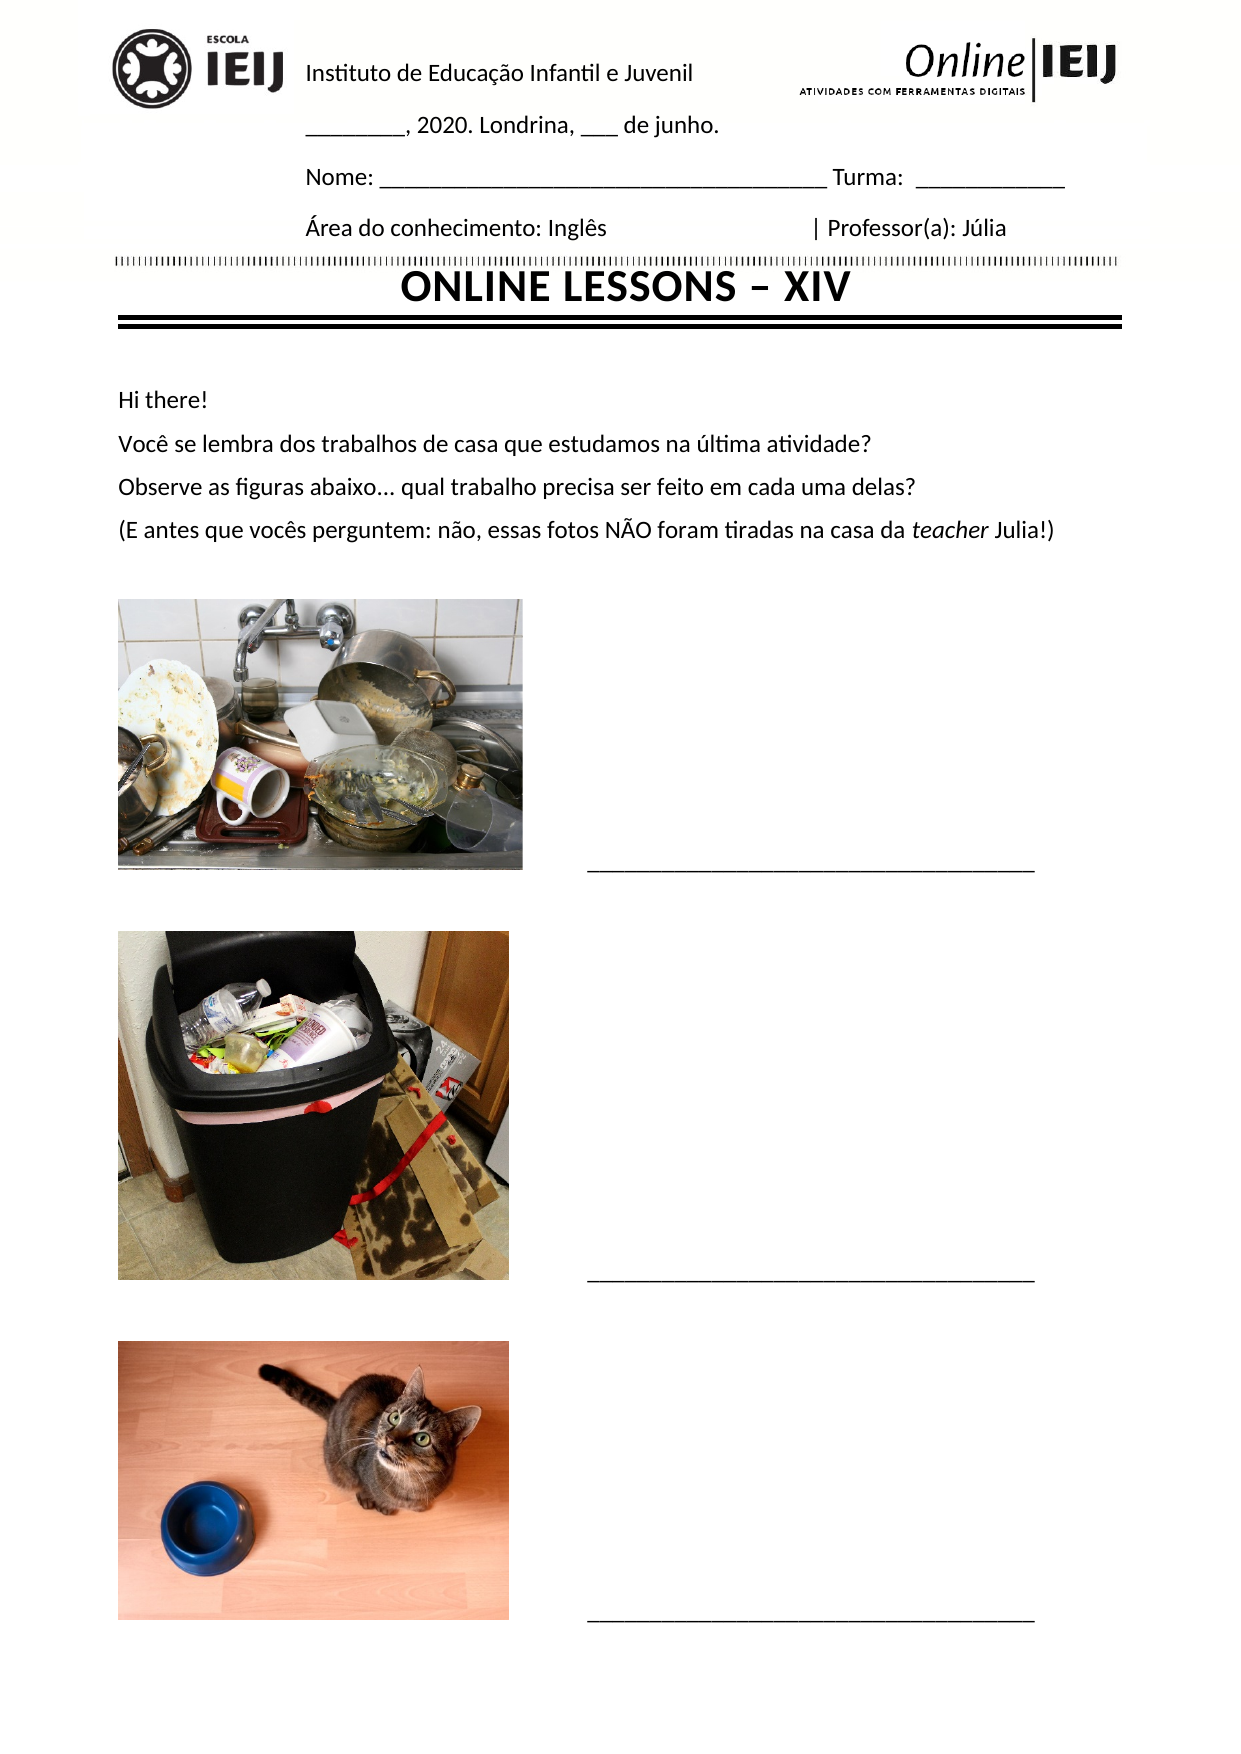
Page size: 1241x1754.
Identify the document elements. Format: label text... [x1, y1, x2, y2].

text Observe as figuras abaixo... qual trabalho precisa ser feito em cada uma delas? [118, 471, 1122, 501]
picture [118, 931, 509, 1280]
text Você se lembra dos trabalhos de casa que estudamos na última atividade? [118, 428, 1122, 458]
picture [118, 599, 523, 870]
picture [118, 1341, 509, 1620]
text Hi there! [118, 385, 1122, 415]
text online lessons – xiv [118, 257, 1122, 315]
picture [0, 0, 1240, 300]
text (E antes que vocês perguntem: não, essas fotos NÃO foram tiradas na casa da teacher Julia!) [118, 514, 1122, 544]
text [118, 1341, 1122, 1626]
